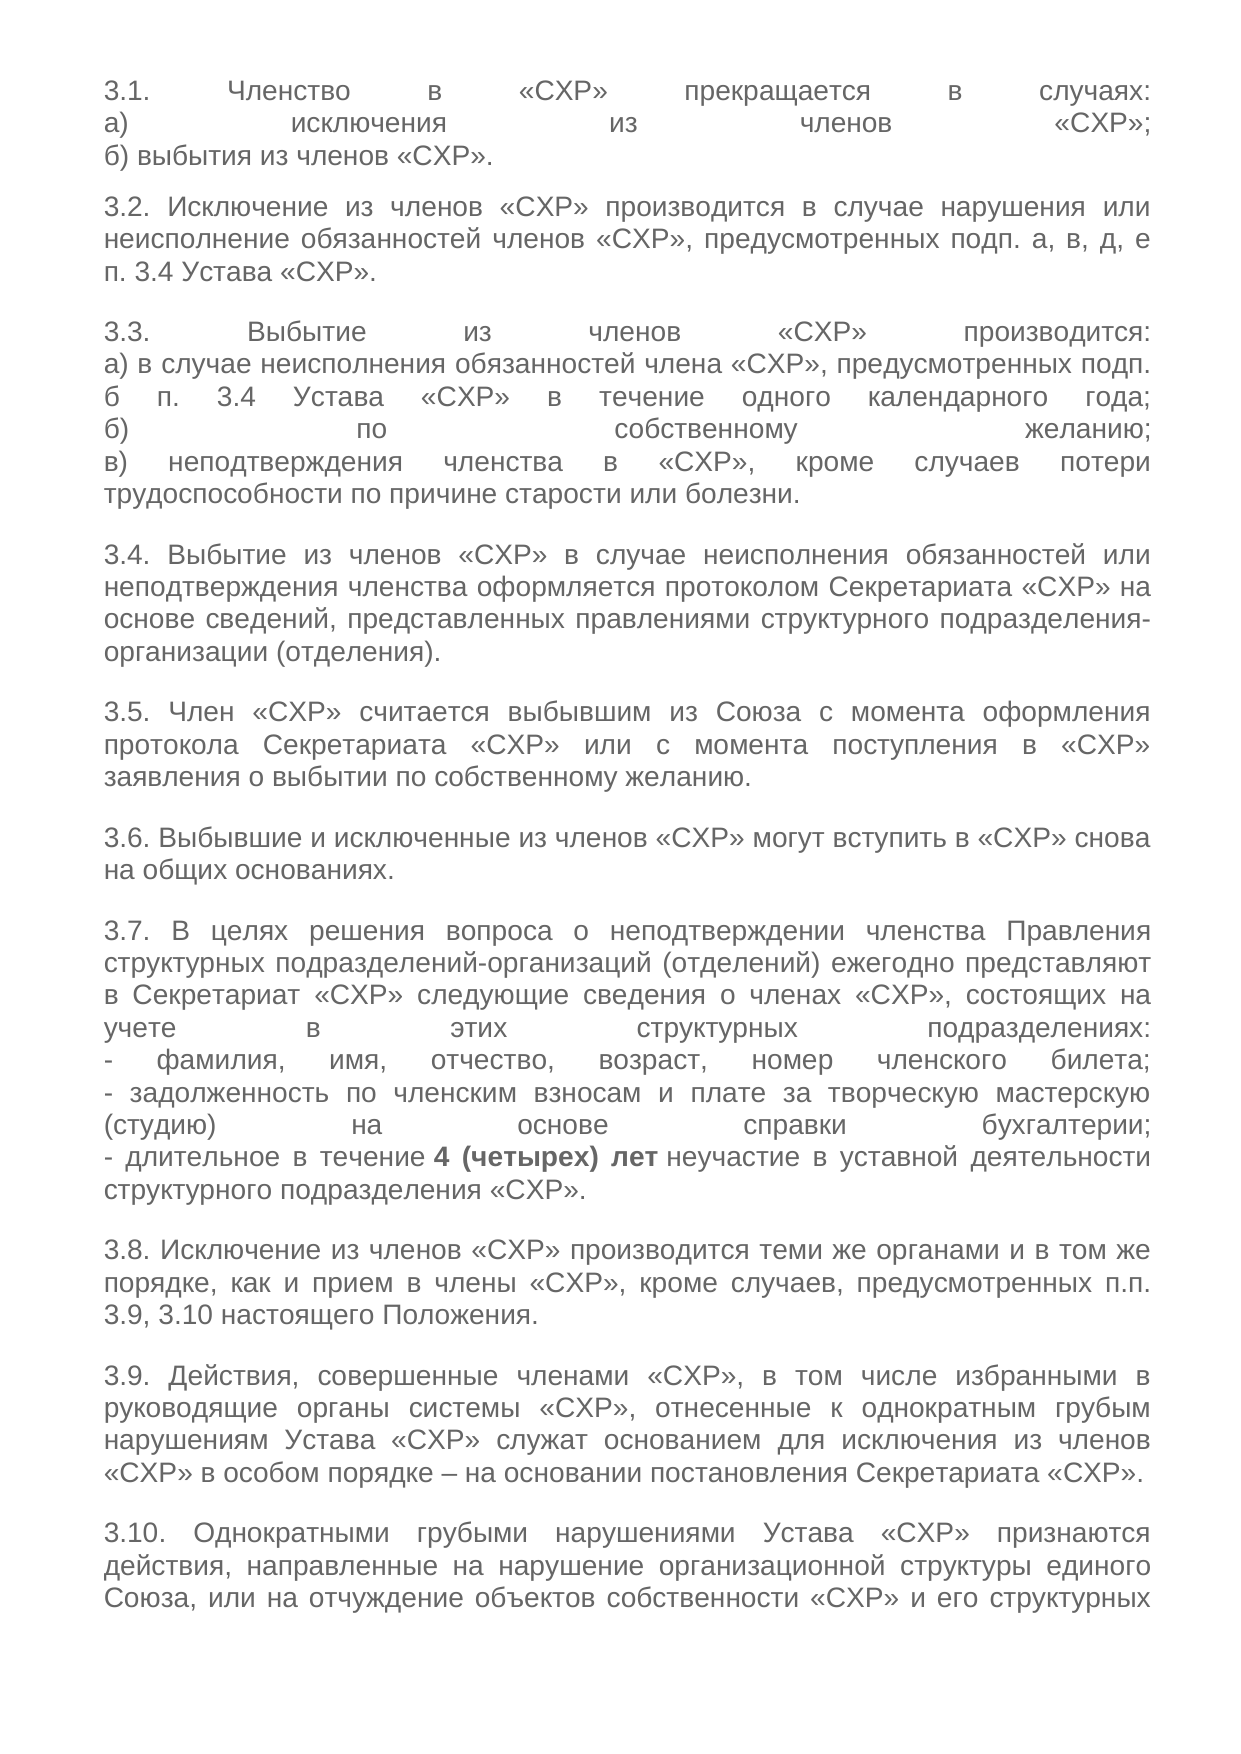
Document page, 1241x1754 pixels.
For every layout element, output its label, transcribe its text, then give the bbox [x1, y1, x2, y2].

text 3.8. Исключение из членов «СХР» производится теми же органами и в том же порядке, как и прием в члены «СХР», кроме случаев, предусмотренных п.п. 3.9, 3.10 настоящего Положения. [103, 1233, 1152, 1330]
text 3.6. Выбывшие и исключенные из членов «СХР» могут вступить в «СХР» снова на общих основаниях. [103, 821, 1152, 885]
text 3.5. Член «СХР» считается выбывшим из Союза с момента оформления протокола Секретариата «СХР» или с момента поступления в «СХР» заявления о выбытии по собственному желанию. [103, 695, 1152, 792]
text 3.2. Исключение из членов «СХР» производится в случае нарушения или неисполнение обязанностей членов «СХР», предусмотренных подп. а, в, д, е п. 3.4 Устава «СХР». [103, 190, 1152, 287]
text 3.9. Действия, совершенные членами «СХР», в том числе избранными в руководящие органы системы «СХР», отнесенные к однократным грубым нарушениям Устава «СХР» служат основанием для исключения из членов «СХР» в особом порядке – на основании постановления Секретариата «СХР». [103, 1358, 1152, 1488]
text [103, 1516, 1152, 1613]
text 3.3. Выбытие из членов «СХР» производится: а) в случае неисполнения обязанностей члена «СХР», предусмотренных подп. б п. 3.4 Устава «СХР» в течение одного календарного года; б) по собственному желанию; в) неподтверждения членства в «СХР», кроме случаев потери трудоспособности по причине старости или болезни. [103, 315, 1152, 509]
text 3.7. В целях решения вопроса о неподтверждении членства Правления структурных подразделений-организаций (отделений) ежегодно представляют в Секретариат «СХР» следующие сведения о членах «СХР», состоящих на учете в этих структурных подразделениях: - фамилия, имя, отчество, возраст, номер членского билета; - задолженность по членским взносам и плате за творческую мастерскую (студию) на основе справки бухгалтерии; - длительное в течение 4 (четырех) лет неучастие в уставной деятельности структурного подразделения «СХР». [103, 913, 1152, 1205]
text 3.4. Выбытие из членов «СХР» в случае неисполнения обязанностей или неподтверждения членства оформляется протоколом Секретариата «СХР» на основе сведений, представленных правлениями структурного подразделения- организации (отделения). [103, 538, 1152, 667]
text 3.1. Членство в «СХР» прекращается в случаях: а) исключения из членов «СХР»; б) выбытия из членов «СХР». [103, 74, 1152, 171]
